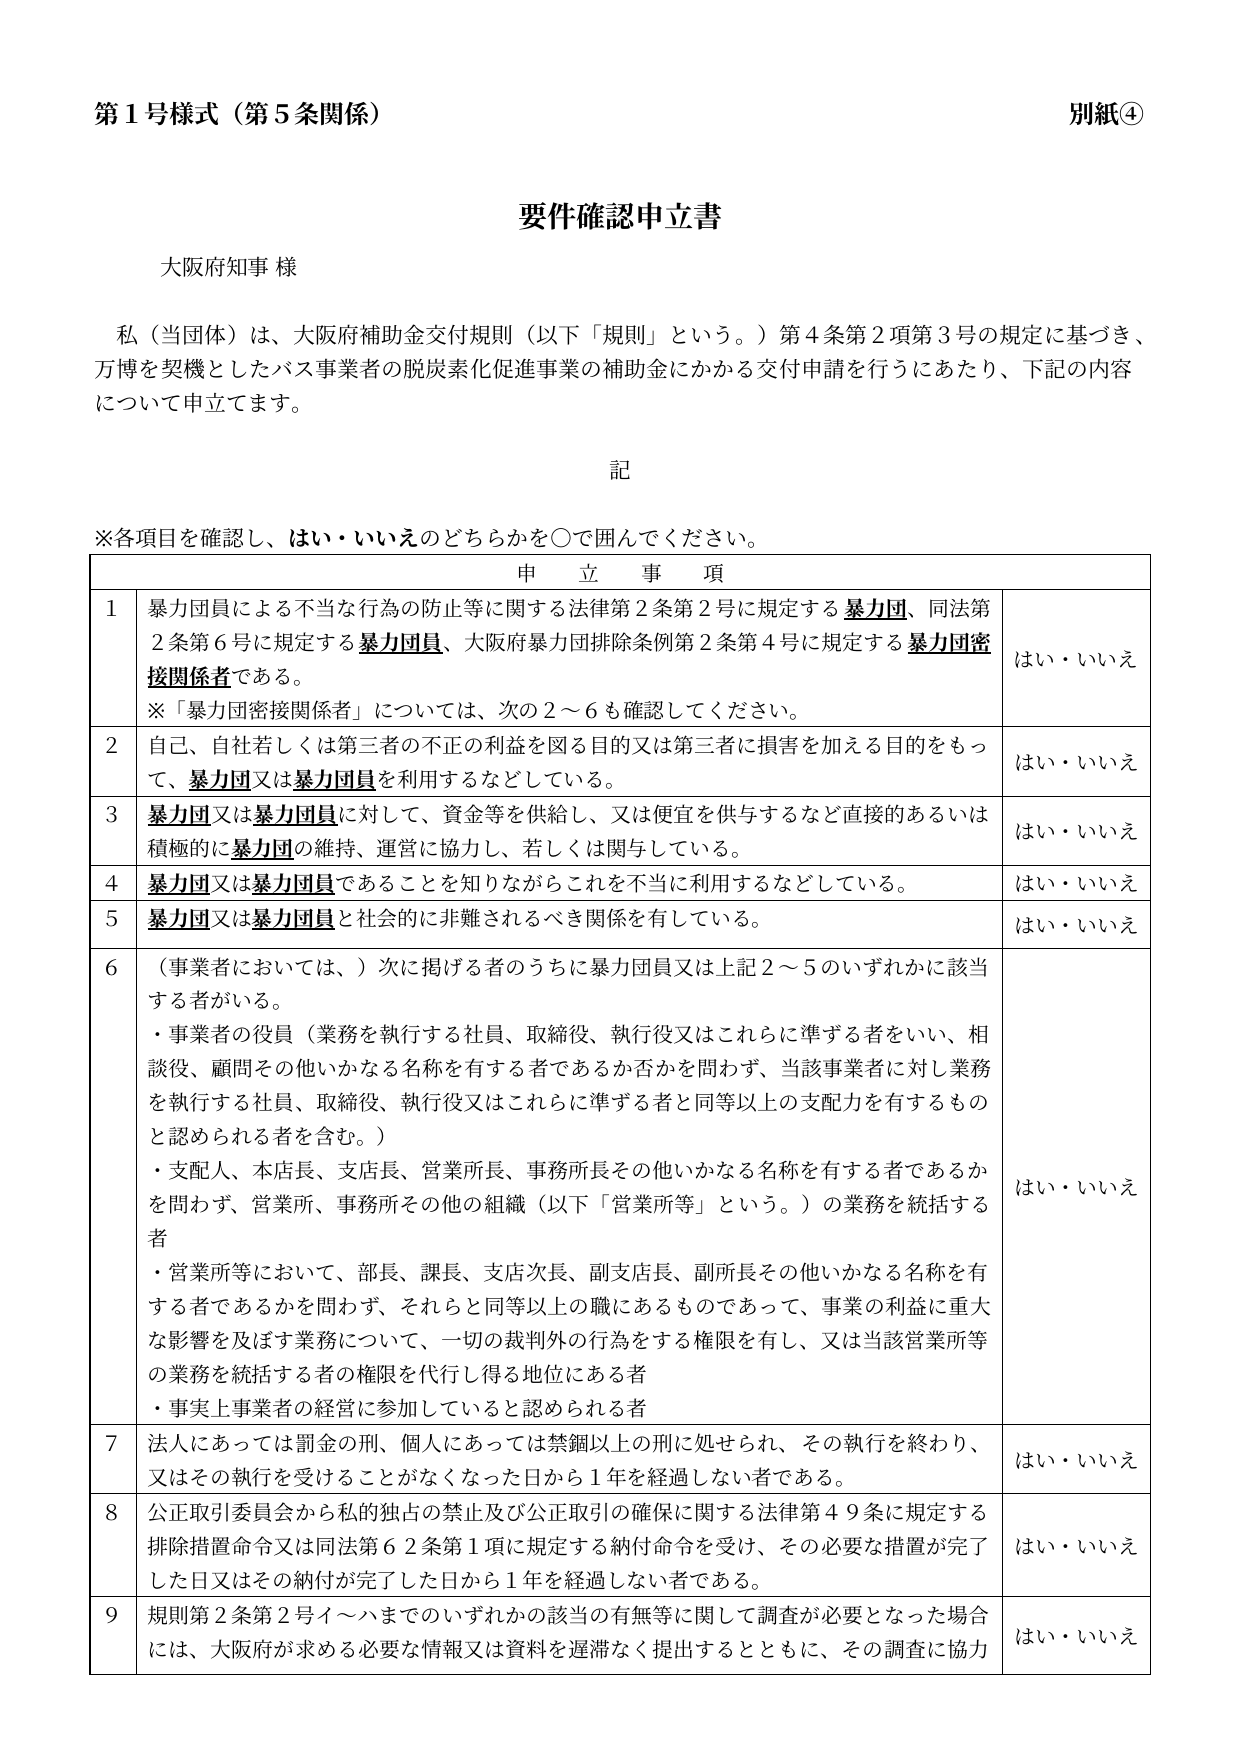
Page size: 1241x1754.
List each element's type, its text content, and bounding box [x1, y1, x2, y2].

text 第１号様式（第５条関係） 別紙④ [94, 79, 1146, 147]
table_cell はい・いいえ [1003, 797, 1150, 864]
table_cell 暴力団又は暴力団員であることを知りながらこれを不当に利用するなどしている。 [137, 866, 1002, 899]
table_cell 自己、自社若しくは第三者の不正の利益を図る目的又は第三者に損害を加える目的をもって、暴力団又は暴力団員を利用するなどしている。 [137, 727, 1002, 796]
table_cell ９ [91, 1597, 136, 1674]
text 要件確認申立書 [94, 181, 1146, 249]
table_cell ３ [91, 797, 136, 864]
table_header 申 立 事 項 [91, 555, 1150, 589]
table_cell ５ [91, 901, 136, 948]
table_cell ７ [91, 1425, 136, 1493]
table_cell １ [91, 590, 136, 726]
table_cell 法人にあっては罰金の刑、個人にあっては禁錮以上の刑に処せられ、その執行を終わり、又はその執行を受けることがなくなった日から１年を経過しない者である。 [137, 1425, 1002, 1493]
table_cell はい・いいえ [1003, 1494, 1150, 1596]
table_cell ８ [91, 1494, 136, 1596]
table_cell はい・いいえ [1003, 901, 1150, 948]
table_cell はい・いいえ [1003, 1425, 1150, 1493]
table_cell はい・いいえ [1003, 590, 1150, 726]
table_cell 暴力団又は暴力団員に対して、資金等を供給し、又は便宜を供与するなど直接的あるいは積極的に暴力団の維持、運営に協力し、若しくは関与している。 [137, 797, 1002, 864]
table_cell はい・いいえ [1003, 949, 1150, 1424]
table_cell はい・いいえ [1003, 1597, 1150, 1674]
table_cell はい・いいえ [1003, 866, 1150, 899]
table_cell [137, 1597, 1002, 1674]
text 私（当団体）は、大阪府補助金交付規則（以下「規則」という。）第４条第２項第３号の規定に基づき、万博を契機としたバス事業者の脱炭素化促進事業の補助金にかかる交付申請を行うにあたり、下記の内容について申立てます。 [94, 317, 1135, 418]
table_cell ２ [91, 727, 136, 796]
table_cell はい・いいえ [1003, 727, 1150, 796]
table_cell ６ [91, 949, 136, 1424]
text 記 [94, 452, 1146, 486]
table_cell 公正取引委員会から私的独占の禁止及び公正取引の確保に関する法律第４９条に規定する排除措置命令又は同法第６２条第１項に規定する納付命令を受け、その必要な措置が完了した日又はその納付が完了した日から１年を経過しない者である。 [137, 1494, 1002, 1596]
table_cell 暴力団員による不当な行為の防止等に関する法律第２条第２号に規定する暴力団、同法第２条第６号に規定する暴力団員、大阪府暴力団排除条例第２条第４号に規定する暴力団密接関係者である。 ※「暴力団密接関係者」については、次の２～６も確認してください。 [137, 590, 1002, 726]
table_cell ４ [91, 866, 136, 899]
text 大阪府知事 様 [94, 249, 1146, 283]
table_cell （事業者においては、）次に掲げる者のうちに暴力団員又は上記２～５のいずれかに該当する者がいる。 ・事業者の役員（業務を執行する社員、取締役、執行役又はこれらに準ずる者をいい、相談役、顧問その他いかなる名称を有する者であるか否かを問わず、当該事業者に対し業務を執行する社員、取締役、執行役又はこれらに準ずる者と同等以上の支配力を有するものと認められる者を含む。） ・支配人、本店長、支店長、営業所長、事務所長その他いかなる名称を有する者であるかを問わず、営業所、事務所その他の組織（以下「営業所等」という。）の業務を統括する者 ・営業所等において、部長、課長、支店次長、副支店長、副所長その他いかなる名称を有する者であるかを問わず、それらと同等以上の職にあるものであって、事業の利益に重大な影響を及ぼす業務について、一切の裁判外の行為をする権限を有し、又は当該営業所等の業務を統括する者の権限を代行し得る地位にある者 ・事実上事業者の経営に参加していると認められる者 [137, 949, 1002, 1424]
table_cell 暴力団又は暴力団員と社会的に非難されるべき関係を有している。 [137, 901, 1002, 948]
text ※各項目を確認し、はい・いいえのどちらかを○で囲んでください。 [94, 520, 1146, 554]
